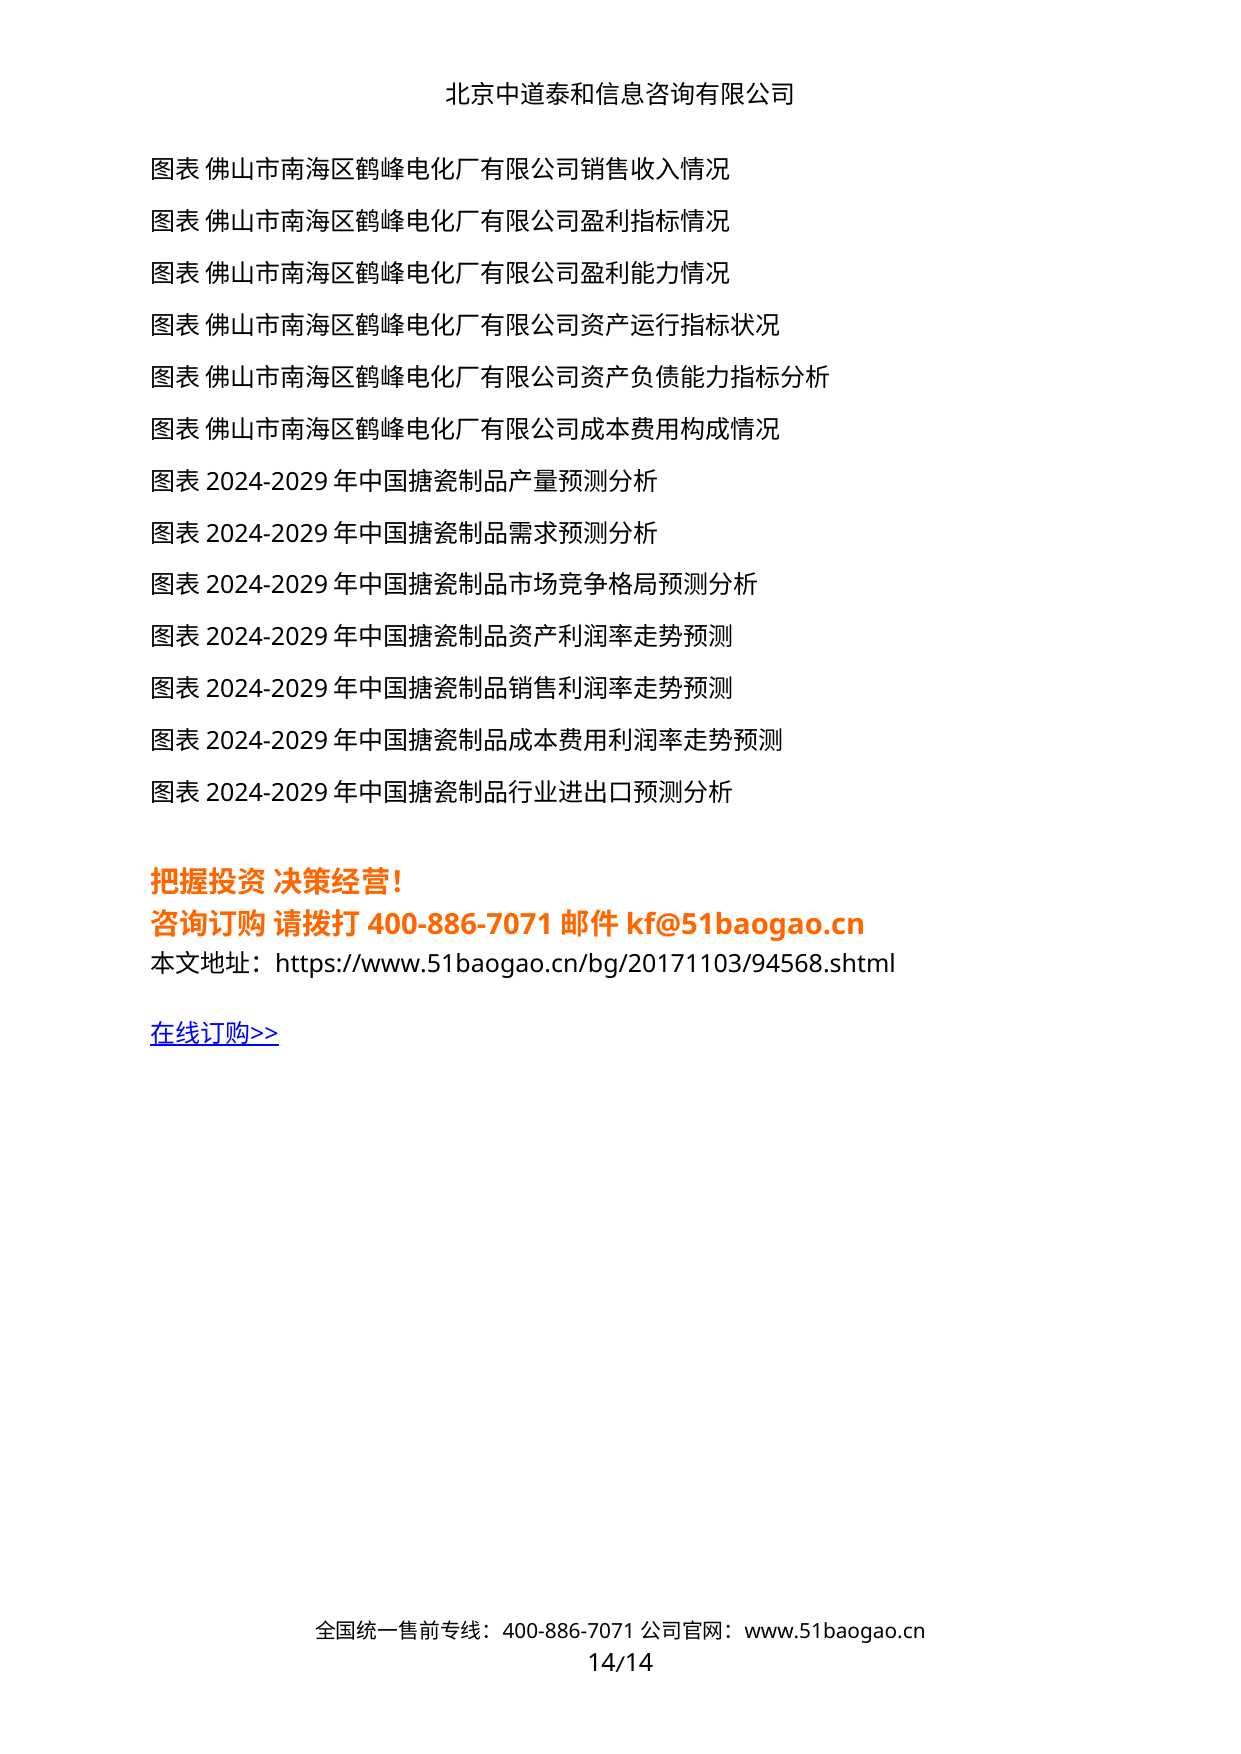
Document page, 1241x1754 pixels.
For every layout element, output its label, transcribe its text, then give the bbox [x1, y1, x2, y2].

text 在线订购>> [150, 979, 1090, 1050]
text 图表 2024-2029年中国搪瓷制品成本费用利润率走势预测 [150, 721, 1090, 757]
text 图表 2024-2029年中国搪瓷制品市场竞争格局预测分析 [150, 565, 1090, 601]
text 图表 2024-2029年中国搪瓷制品资产利润率走势预测 [150, 617, 1090, 653]
text 图表 2024-2029年中国搪瓷制品销售利润率走势预测 [150, 669, 1090, 705]
text 图表 2024-2029年中国搪瓷制品行业进出口预测分析 [150, 772, 1090, 809]
text 把握投资 决策经营！咨询订购 请拨打 400-886-7071 邮件 kf@51baogao.cn本文地址：https://www.51baogao.cn/bg/20171103/94568.shtml [150, 824, 1090, 979]
text 图表 佛山市南海区鹤峰电化厂有限公司资产负债能力指标分析 [150, 357, 1090, 394]
text 图表 佛山市南海区鹤峰电化厂有限公司资产运行指标状况 [150, 306, 1090, 342]
text 图表 佛山市南海区鹤峰电化厂有限公司成本费用构成情况 [150, 409, 1090, 446]
text 图表 2024-2029年中国搪瓷制品产量预测分析 [150, 461, 1090, 497]
text 图表 佛山市南海区鹤峰电化厂有限公司盈利能力情况 [150, 254, 1090, 290]
text 图表 佛山市南海区鹤峰电化厂有限公司盈利指标情况 [150, 202, 1090, 238]
text 图表 佛山市南海区鹤峰电化厂有限公司销售收入情况 [150, 150, 1090, 186]
text 图表 2024-2029年中国搪瓷制品需求预测分析 [150, 513, 1090, 549]
